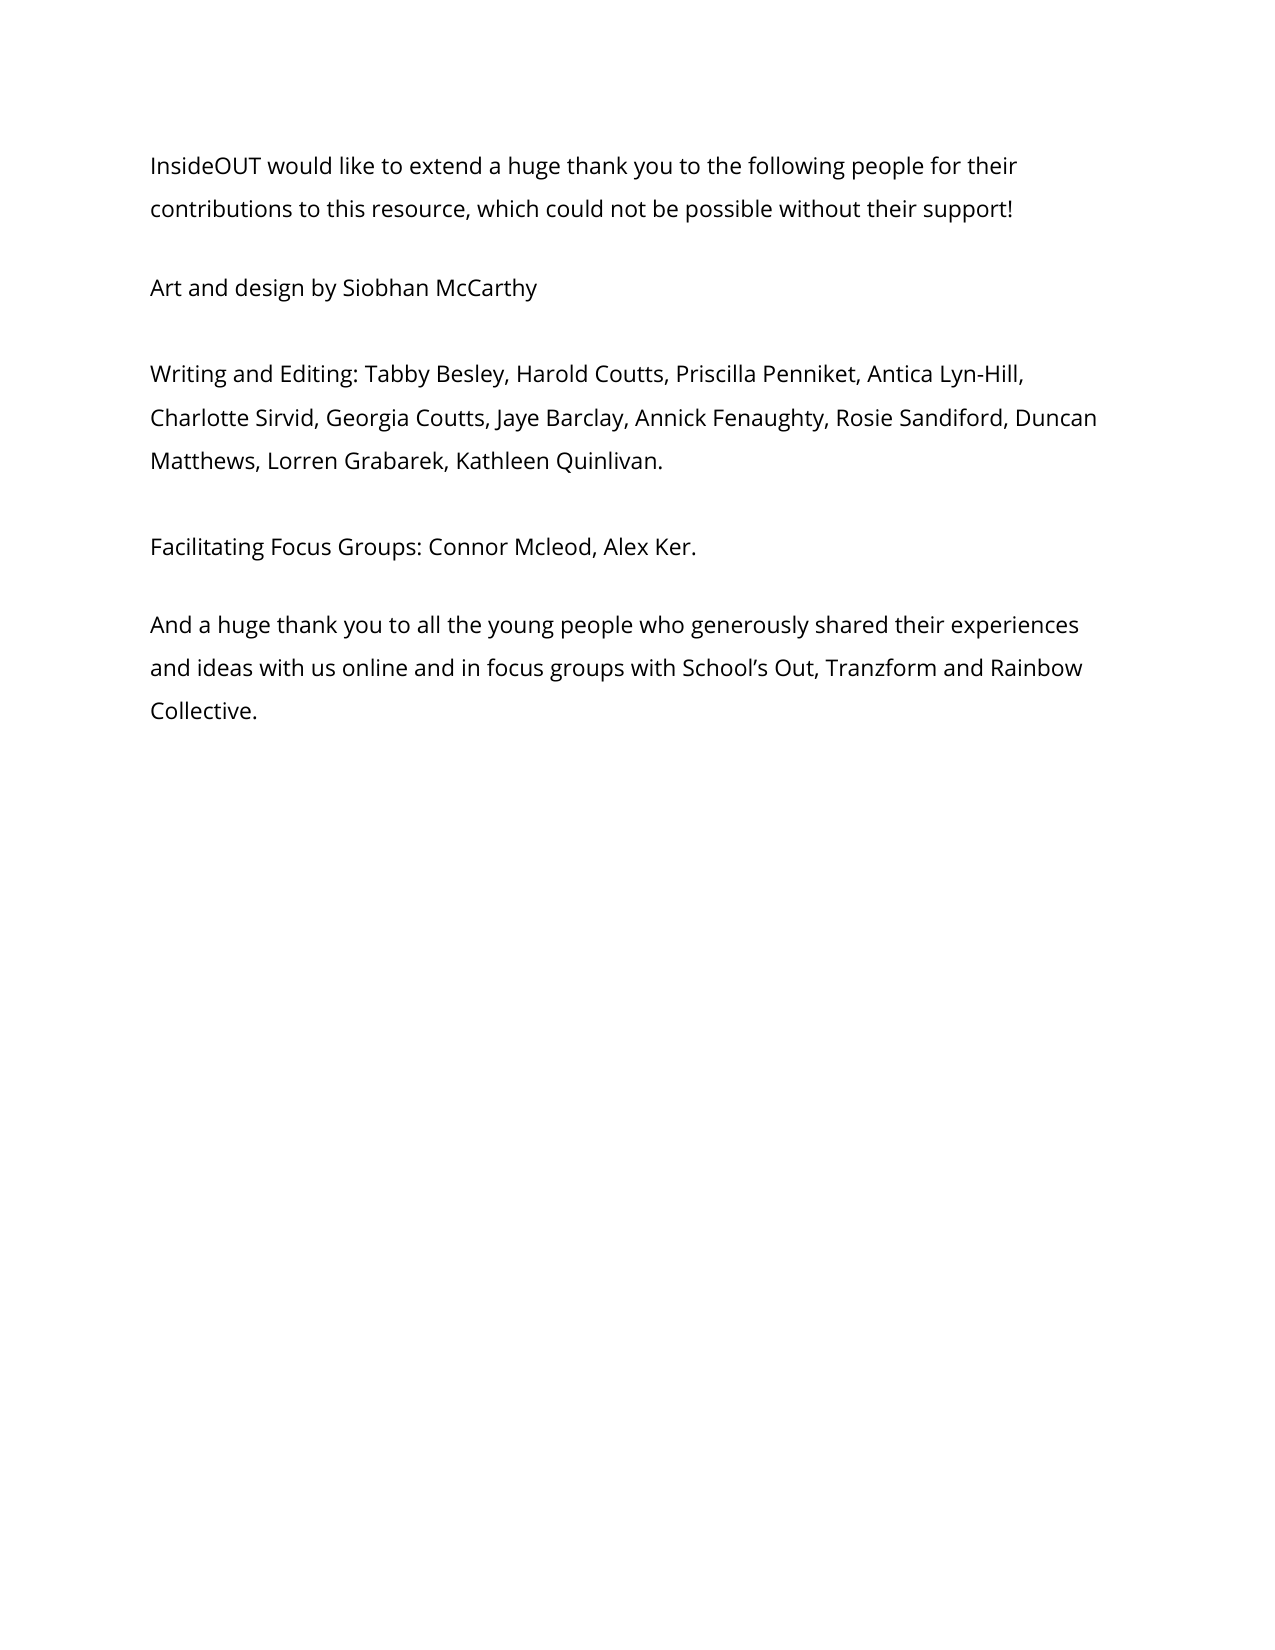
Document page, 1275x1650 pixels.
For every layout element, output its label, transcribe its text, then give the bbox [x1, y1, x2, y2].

text InsideOUT would like to extend a huge thank you to the following people for their contributions to this resource, which could not be possible without their support! [150, 150, 1125, 224]
text Art and design by Siobhan McCarthy Writing and Editing: Tabby Besley, Harold Coutts, Priscilla Penniket, Antica Lyn-Hill, Charlotte Sirvid, Georgia Coutts, Jaye Barclay, Annick Fenaughty, Rosie Sandiford, Duncan Matthews, Lorren Grabarek, Kathleen Quinlivan. Facilitating Focus Groups: Connor Mcleod, Alex Ker. [150, 272, 1125, 598]
text And a huge thank you to all the young people who generously shared their experiences and ideas with us online and in focus groups with School’s Out, Tranzform and Rainbow Collective. [150, 608, 1125, 849]
